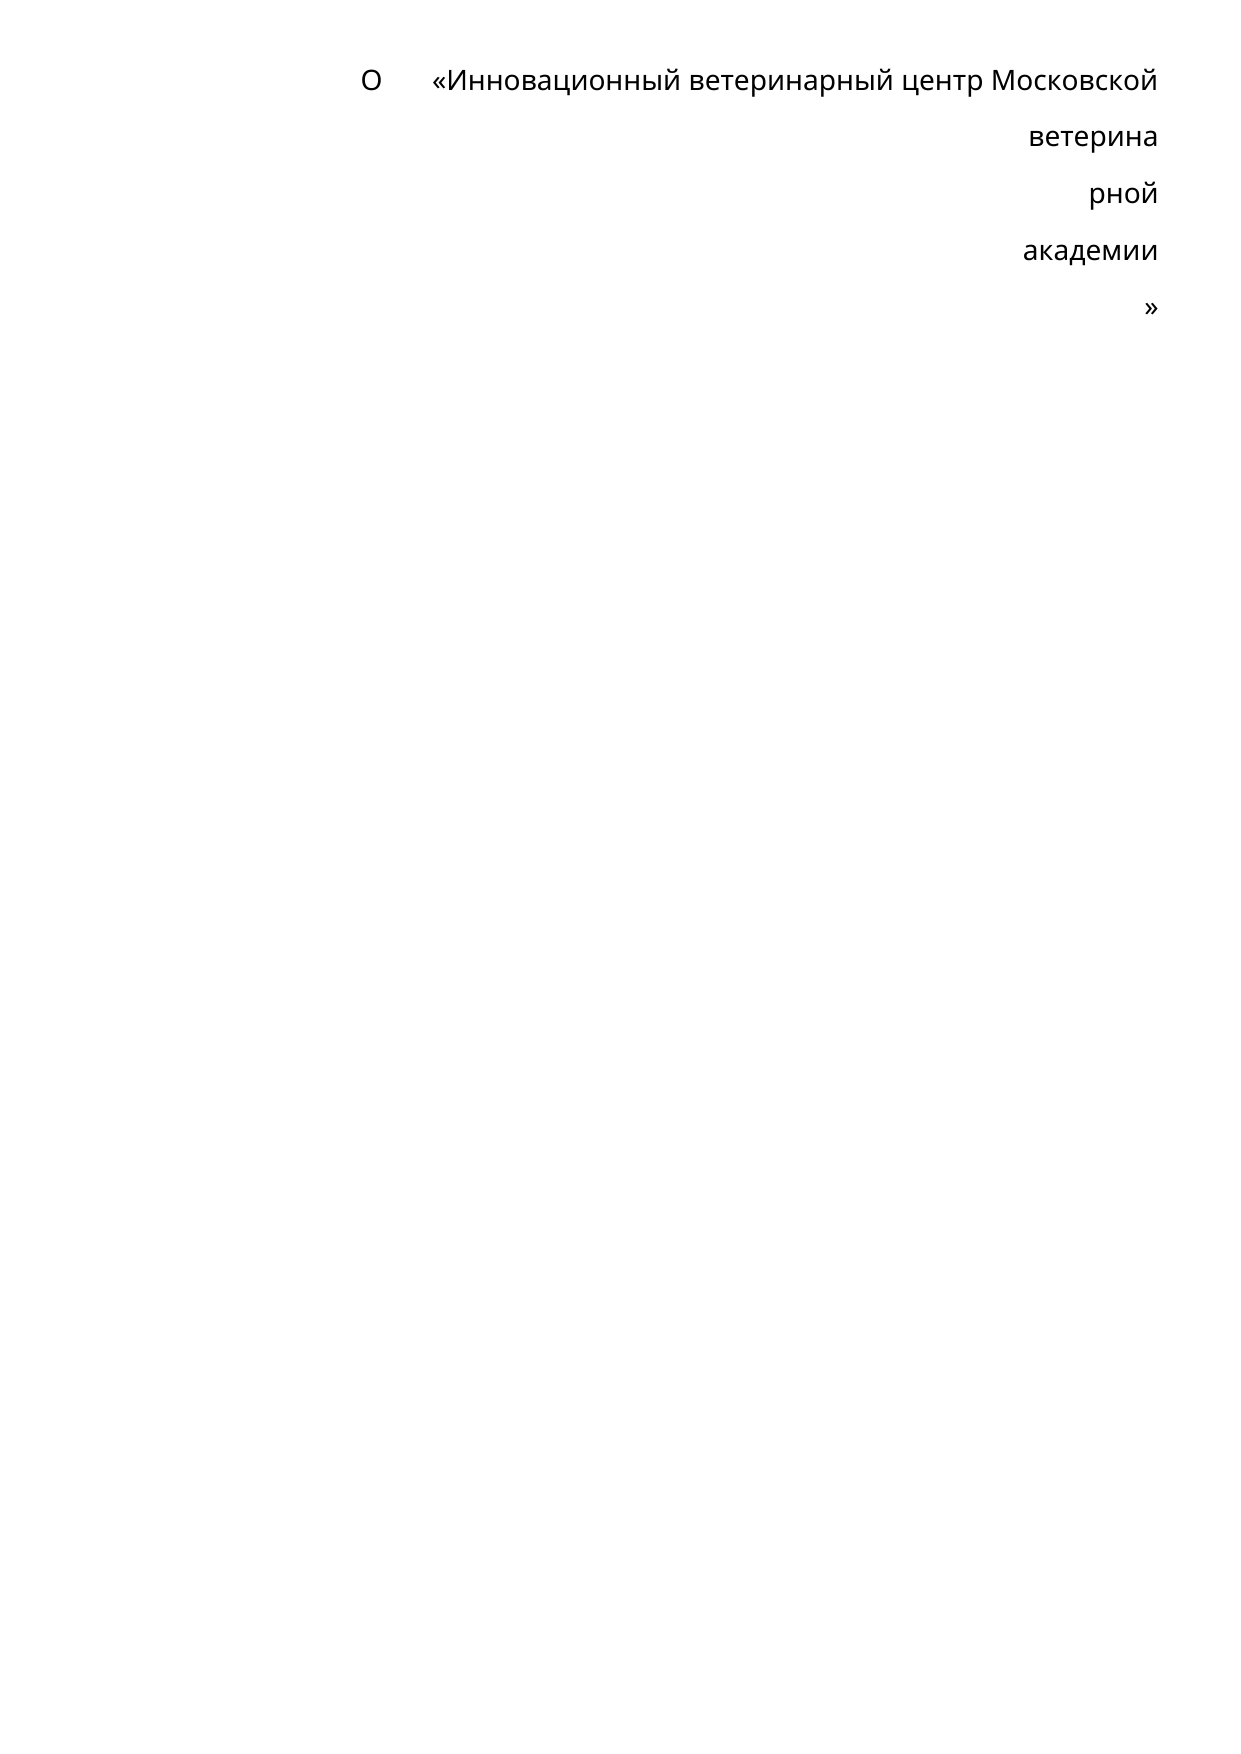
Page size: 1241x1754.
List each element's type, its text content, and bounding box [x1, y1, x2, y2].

list «Инновационный ветеринарный центр Московской ветеринарной академии» [201, 60, 1158, 325]
